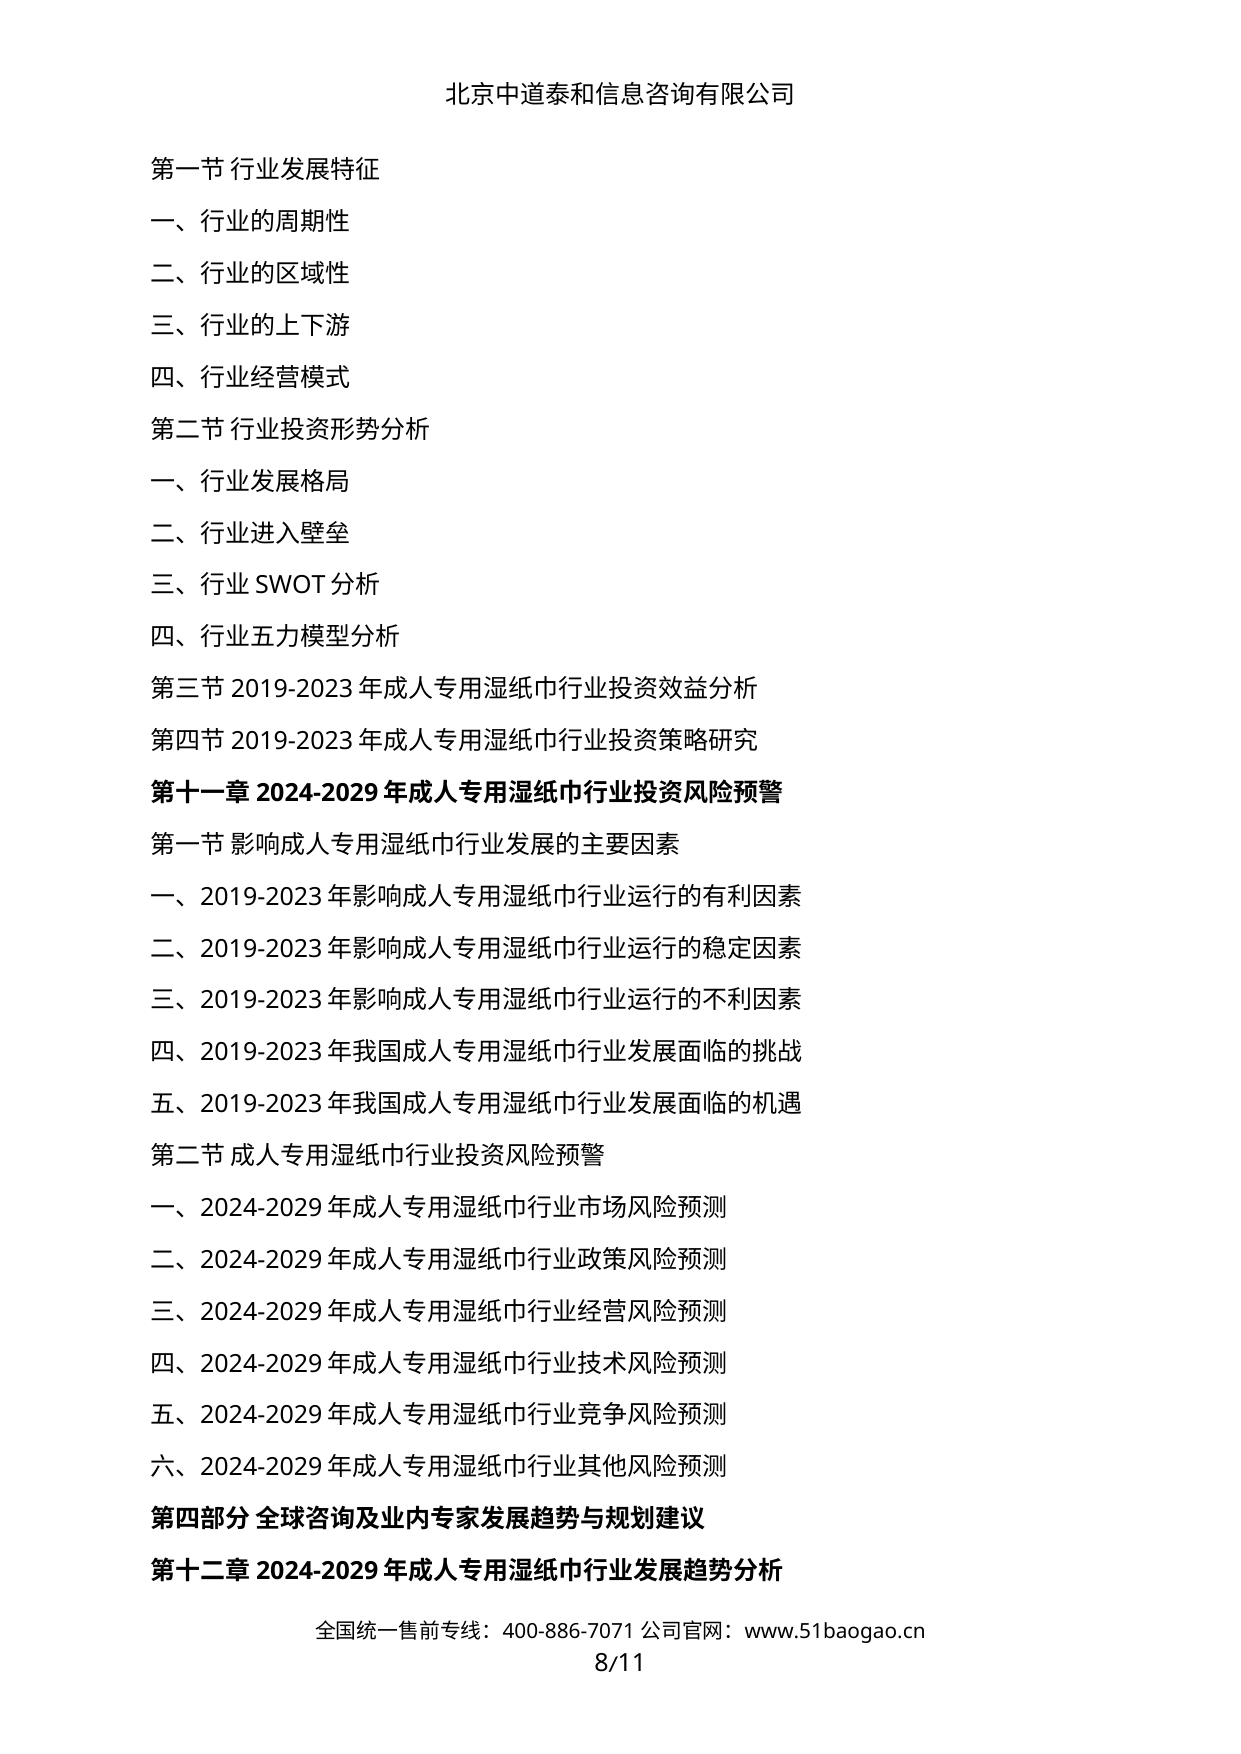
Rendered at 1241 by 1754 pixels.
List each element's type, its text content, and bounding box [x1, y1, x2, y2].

text 第四节 2019-2023年成人专用湿纸巾行业投资策略研究 [150, 721, 1090, 757]
text 三、行业的上下游 [150, 306, 1090, 342]
text 第十二章 2024-2029年成人专用湿纸巾行业发展趋势分析 [150, 1551, 1090, 1587]
text 三、2024-2029年成人专用湿纸巾行业经营风险预测 [150, 1291, 1090, 1327]
text 二、行业的区域性 [150, 254, 1090, 290]
text 第一节 影响成人专用湿纸巾行业发展的主要因素 [150, 824, 1090, 861]
text 第三节 2019-2023年成人专用湿纸巾行业投资效益分析 [150, 669, 1090, 705]
text 四、2024-2029年成人专用湿纸巾行业技术风险预测 [150, 1343, 1090, 1379]
text 三、行业SWOT分析 [150, 565, 1090, 601]
text 四、行业经营模式 [150, 357, 1090, 394]
text 五、2019-2023年我国成人专用湿纸巾行业发展面临的机遇 [150, 1084, 1090, 1120]
text 第四部分 全球咨询及业内专家发展趋势与规划建议 [150, 1499, 1090, 1535]
text 一、2019-2023年影响成人专用湿纸巾行业运行的有利因素 [150, 876, 1090, 912]
text 二、2024-2029年成人专用湿纸巾行业政策风险预测 [150, 1239, 1090, 1276]
text 第十一章 2024-2029年成人专用湿纸巾行业投资风险预警 [150, 772, 1090, 809]
text 五、2024-2029年成人专用湿纸巾行业竞争风险预测 [150, 1395, 1090, 1431]
text 一、行业发展格局 [150, 461, 1090, 497]
text 四、行业五力模型分析 [150, 617, 1090, 653]
text 第一节 行业发展特征 [150, 150, 1090, 186]
text 二、行业进入壁垒 [150, 513, 1090, 549]
text 一、行业的周期性 [150, 202, 1090, 238]
text 六、2024-2029年成人专用湿纸巾行业其他风险预测 [150, 1447, 1090, 1483]
text 第二节 行业投资形势分析 [150, 409, 1090, 446]
text 三、2019-2023年影响成人专用湿纸巾行业运行的不利因素 [150, 980, 1090, 1016]
text 一、2024-2029年成人专用湿纸巾行业市场风险预测 [150, 1187, 1090, 1224]
text 第二节 成人专用湿纸巾行业投资风险预警 [150, 1136, 1090, 1172]
text 四、2019-2023年我国成人专用湿纸巾行业发展面临的挑战 [150, 1032, 1090, 1068]
text 二、2019-2023年影响成人专用湿纸巾行业运行的稳定因素 [150, 928, 1090, 964]
